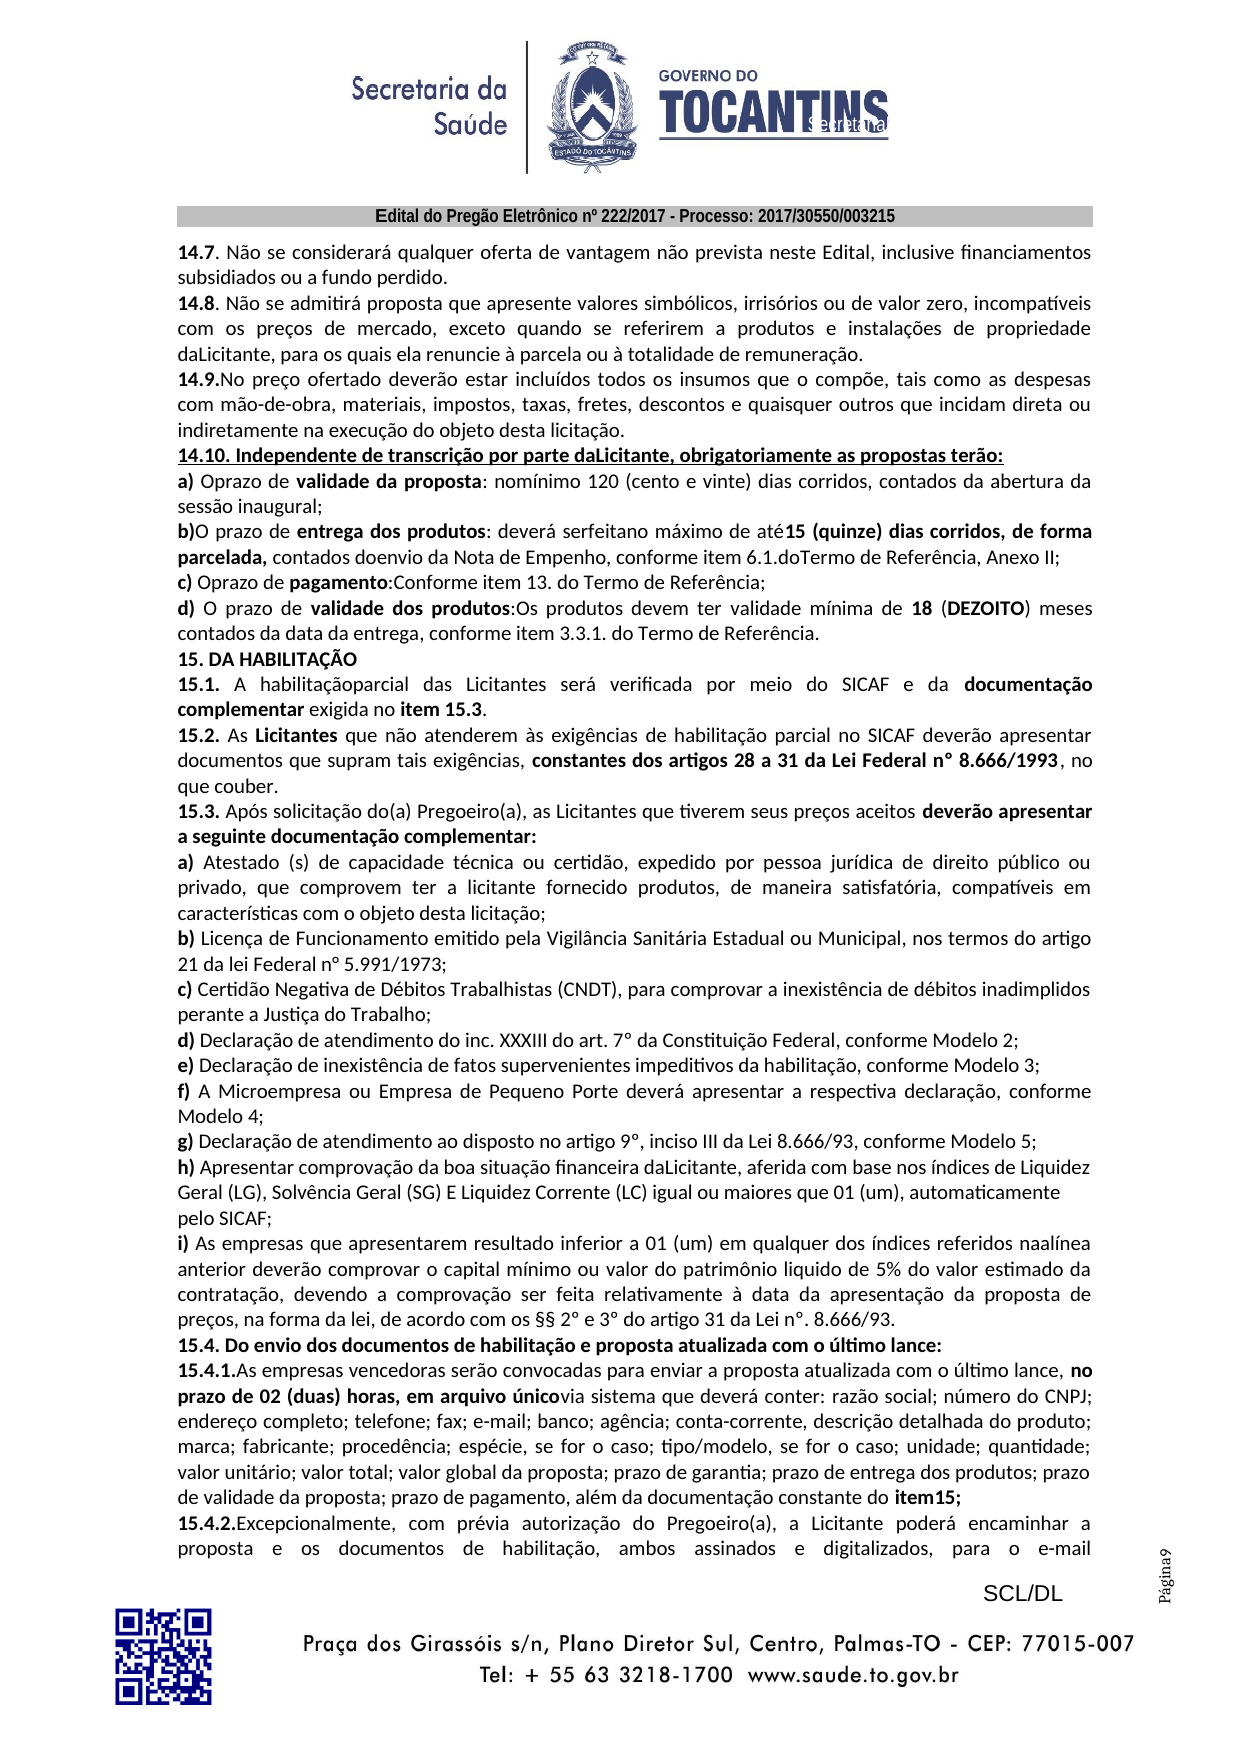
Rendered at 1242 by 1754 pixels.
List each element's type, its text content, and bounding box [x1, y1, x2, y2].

text 14.8. Não se admitirá proposta que apresente valores simbólicos, irrisórios ou de valor zero, incompatíveis com os preços de mercado, exceto quando se referirem a produtos e instalações de propriedade daLicitante, para os quais ela renuncie à parcela ou à totalidade de remuneração. [177, 290, 1093, 366]
text 14.10. Independente de transcrição por parte daLicitante, obrigatoriamente as propostas terão: [177, 442, 1093, 468]
text 15.4. Do envio dos documentos de habilitação e proposta atualizada com o último lance: [177, 1332, 1093, 1357]
text d) O prazo de validade dos produtos:Os produtos devem ter validade mínima de 18 (DEZOITO) meses contados da data da entrega, conforme item 3.3.1. do Termo de Referência. [177, 595, 1093, 646]
text 14.7. Não se considerará qualquer oferta de vantagem não prevista neste Edital, inclusive financiamentos subsidiados ou a fundo perdido. [177, 239, 1093, 290]
text h) Apresentar comprovação da boa situação financeira daLicitante, aferida com base nos índices de Liquidez Geral (LG), Solvência Geral (SG) E Liquidez Corrente (LC) igual ou maiores que 01 (um), automaticamente pelo SICAF; [177, 1154, 1093, 1230]
text 15.2. As Licitantes que não atenderem às exigências de habilitação parcial no SICAF deverão apresentar documentos que supram tais exigências, constantes dos artigos 28 a 31 da Lei Federal nº 8.666/1993, no que couber. [177, 722, 1093, 798]
text 15. DA HABILITAÇÃO [177, 646, 1093, 671]
text c) Oprazo de pagamento:Conforme item 13. do Termo de Referência; [177, 569, 1093, 595]
text e) Declaração de inexistência de fatos supervenientes impeditivos da habilitação, conforme Modelo 3; [177, 1052, 1093, 1078]
text a) Atestado (s) de capacidade técnica ou certidão, expedido por pessoa jurídica de direito público ou privado, que comprovem ter a licitante fornecido produtos, de maneira satisfatória, compatíveis em características com o objeto desta licitação; [177, 849, 1093, 925]
picture [0, 0, 1154, 189]
text a) Oprazo de validade da proposta: nomínimo 120 (cento e vinte) dias corridos, contados da abertura da sessão inaugural; [177, 468, 1093, 519]
text d) Declaração de atendimento do inc. XXXIII do art. 7º da Constituição Federal, conforme Modelo 2; [177, 1027, 1093, 1052]
text 14.9.No preço ofertado deverão estar incluídos todos os insumos que o compõe, tais como as despesas com mão-de-obra, materiais, impostos, taxas, fretes, descontos e quaisquer outros que incidam direta ou indiretamente na execução do objeto desta licitação. [177, 366, 1093, 442]
text b) Licença de Funcionamento emitido pela Vigilância Sanitária Estadual ou Municipal, nos termos do artigo 21 da lei Federal n° 5.991/1973; [177, 925, 1093, 976]
picture [111, 1604, 1134, 1709]
text 15.3. Após solicitação do(a) Pregoeiro(a), as Licitantes que tiverem seus preços aceitos deverão apresentar a seguinte documentação complementar: [177, 798, 1093, 849]
text b)O prazo de entrega dos produtos: deverá serfeitano máximo de até15 (quinze) dias corridos, de forma parcelada, contados doenvio da Nota de Empenho, conforme item 6.1.doTermo de Referência, Anexo II; [177, 519, 1093, 569]
text g) Declaração de atendimento ao disposto no artigo 9º, inciso III da Lei 8.666/93, conforme Modelo 5; [177, 1129, 1093, 1154]
text 15.1. A habilitaçãoparcial das Licitantes será verificada por meio do SICAF e da documentação complementar exigida no item 15.3. [177, 671, 1093, 722]
text i) As empresas que apresentarem resultado inferior a 01 (um) em qualquer dos índices referidos naalínea anterior deverão comprovar o capital mínimo ou valor do patrimônio liquido de 5% do valor estimado da contratação, devendo a comprovação ser feita relativamente à data da apresentação da proposta de preços, na forma da lei, de acordo com os §§ 2º e 3º do artigo 31 da Lei nº. 8.666/93. [177, 1230, 1093, 1332]
text f) A Microempresa ou Empresa de Pequeno Porte deverá apresentar a respectiva declaração, conforme Modelo 4; [177, 1078, 1093, 1129]
text c) Certidão Negativa de Débitos Trabalhistas (CNDT), para comprovar a inexistência de débitos inadimplidos perante a Justiça do Trabalho; [177, 976, 1093, 1027]
text 15.4.1.As empresas vencedoras serão convocadas para enviar a proposta atualizada com o último lance, no prazo de 02 (duas) horas, em arquivo únicovia sistema que deverá conter: razão social; número do CNPJ; endereço completo; telefone; fax; e-mail; banco; agência; conta-corrente, descrição detalhada do produto; marca; fabricante; procedência; espécie, se for o caso; tipo/modelo, se for o caso; unidade; quantidade; valor unitário; valor total; valor global da proposta; prazo de garantia; prazo de entrega dos produtos; prazo de validade da proposta; prazo de pagamento, além da documentação constante do item15; [177, 1357, 1093, 1510]
